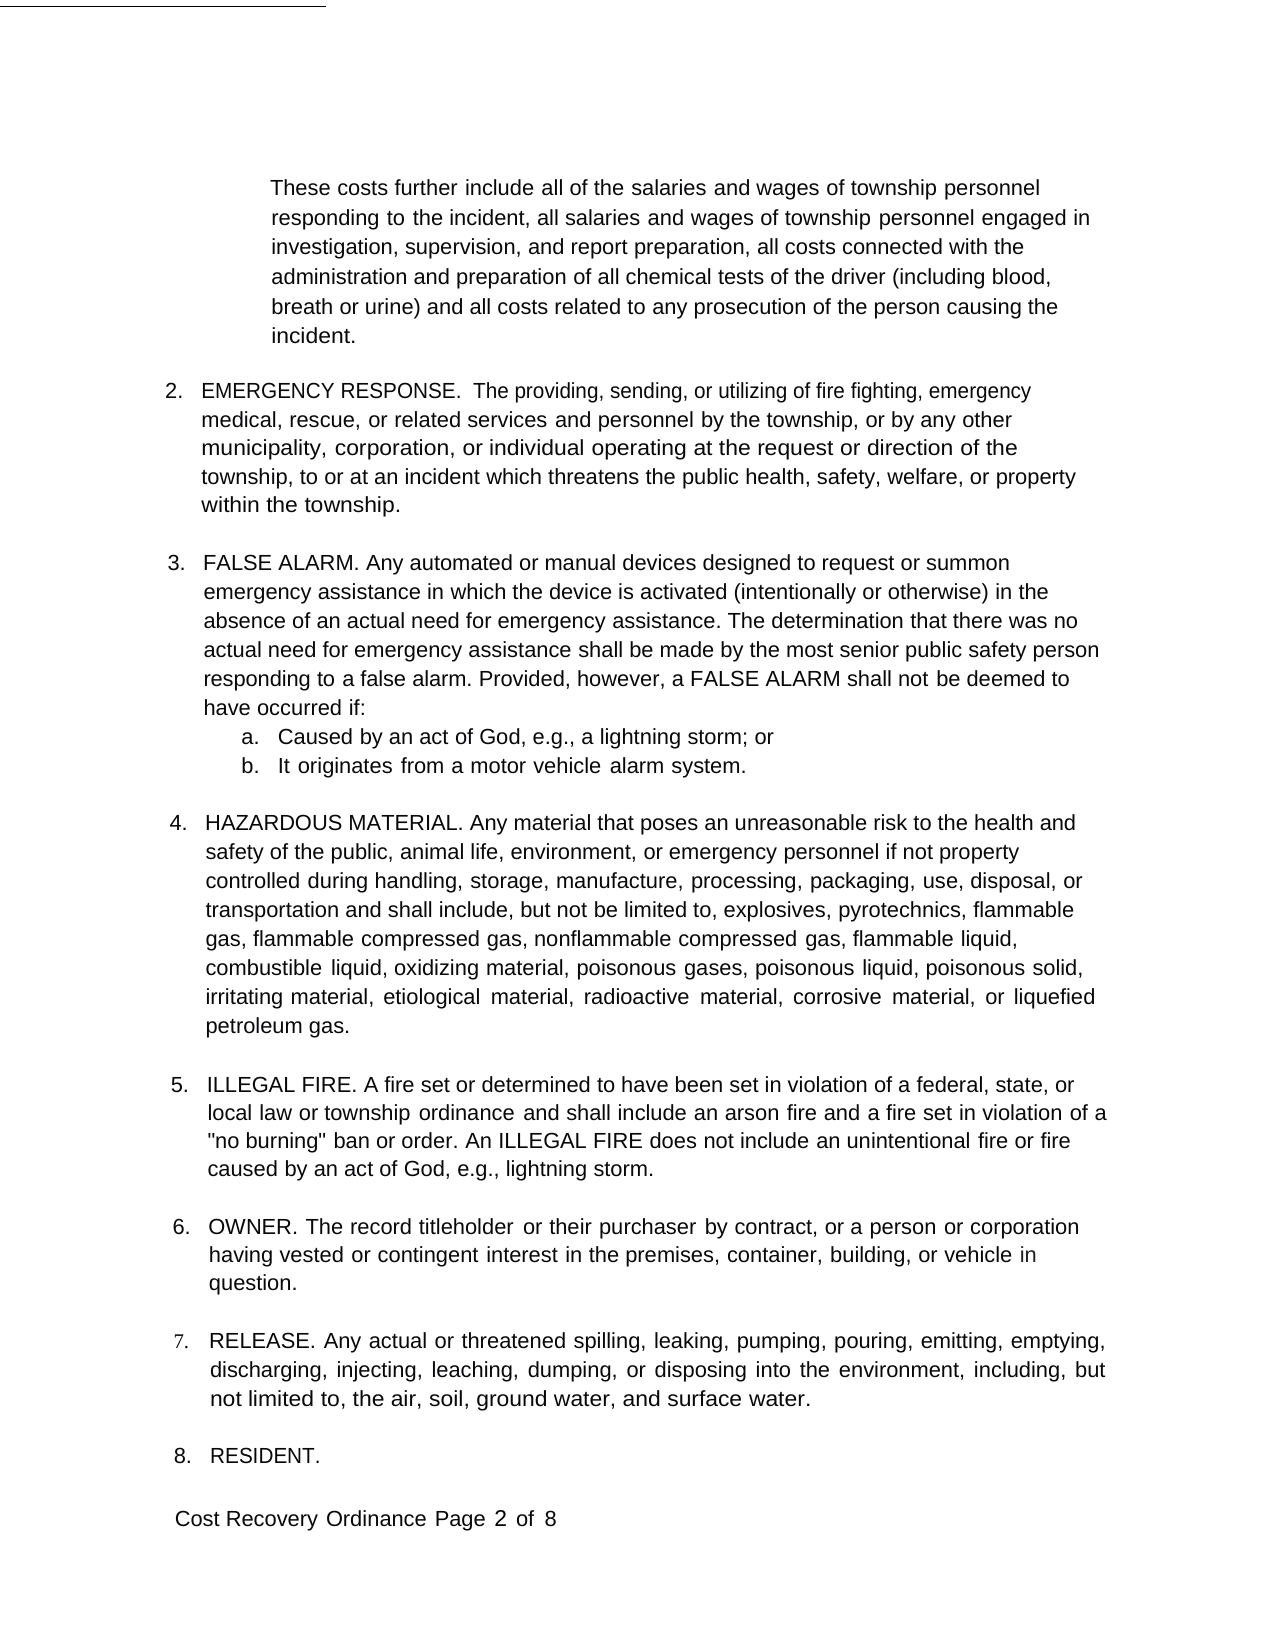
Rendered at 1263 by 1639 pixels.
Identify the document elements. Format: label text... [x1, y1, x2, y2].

list RESIDENT. [173, 1443, 1142, 1468]
list RELEASE. Any actual or threatened spilling, leaking, pumping, pouring, emitting, emptying, discharging, injecting, leaching, dumping, or disposing into the environment, including, but not limited to, the air, soil, ground water, and surface water. [173, 1328, 1107, 1412]
list Caused by an act of God, e.g., a lightning storm; or [241, 724, 1142, 749]
list It originates from a motor vehicle alarm system. [241, 753, 1142, 778]
list EMERGENCY RESPONSE. The providing, sending, or utilizing of fire fighting, emergency medical, rescue, or related services and personnel by the township, or by any other municipality, corporation, or individual operating at the request or direction of the township, to or at an incident which threatens the public health, safety, welfare, or property within the township. [165, 378, 1110, 517]
text These costs further include all of the salaries and wages of township personnel responding to the incident, all salaries and wages of township personnel engaged in investigation, supervision, and report preparation, all costs connected with the administration and preparation of all chemical tests of the driver (including blood, breath or urine) and all costs related to any prosecution of the person causing the incident. [270, 175, 1111, 348]
list FALSE ALARM. Any automated or manual devices designed to request or summon emergency assistance in which the device is activated (intentionally or otherwise) in the absence of an actual need for emergency assistance. The determination that there was no actual need for emergency assistance shall be made by the most senior public safety person responding to a false alarm. Provided, however, a FALSE ALARM shall not be deemed to have occurred if: [167, 550, 1118, 720]
list OWNER. The record titleholder or their purchaser by contract, or a person or corporation having vested or contingent interest in the premises, container, building, or vehicle in question. [172, 1214, 1092, 1295]
list ILLEGAL FIRE. A fire set or determined to have been set in violation of a federal, state, or local law or township ordinance and shall include an arson fire and a fire set in violation of a "no burning" ban or order. An ILLEGAL FIRE does not include an unintentional fire or fire caused by an act of God, e.g., lightning storm. [171, 1072, 1114, 1181]
list HAZARDOUS MATERIAL. Any material that poses an unreasonable risk to the health and safety of the public, animal life, environment, or emergency personnel if not property controlled during handling, storage, manufacture, processing, packaging, use, disposal, or transportation and shall include, but not be limited to, explosives, pyrotechnics, flammable gas, flammable compressed gas, nonflammable compressed gas, flammable liquid, combustible liquid, oxidizing material, poisonous gases, poisonous liquid, poisonous solid, irritating material, etiological material, radioactive material, corrosive material, or liquefied petroleum gas. [169, 810, 1104, 1038]
